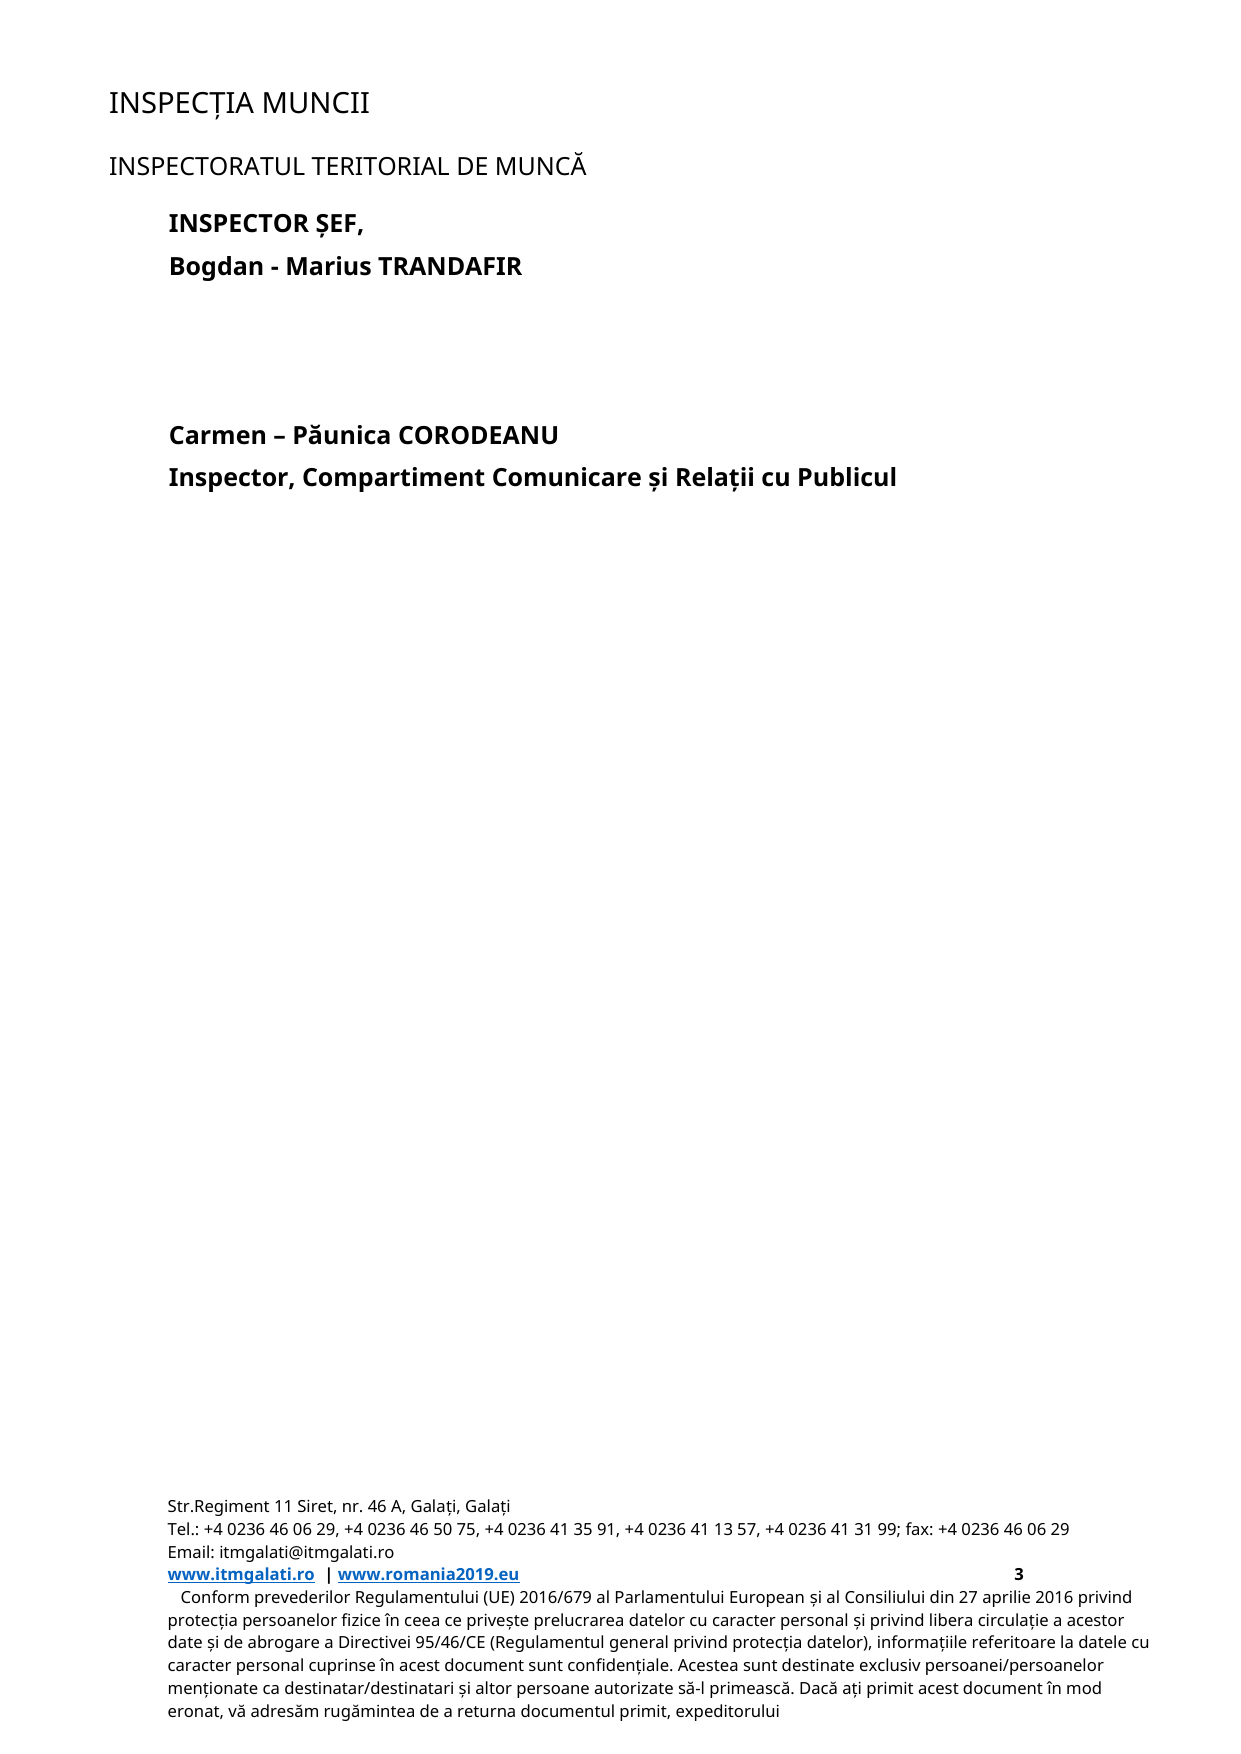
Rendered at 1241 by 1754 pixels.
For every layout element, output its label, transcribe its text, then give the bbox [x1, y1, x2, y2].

text INSPECTOR ȘEF, [169, 206, 1162, 240]
text Bogdan - Marius TRANDAFIR [169, 248, 1162, 282]
text Inspector, Compartiment Comunicare și Relații cu Publicul [169, 460, 1162, 494]
text Carmen – Păunica CORODEANU [169, 418, 1162, 452]
